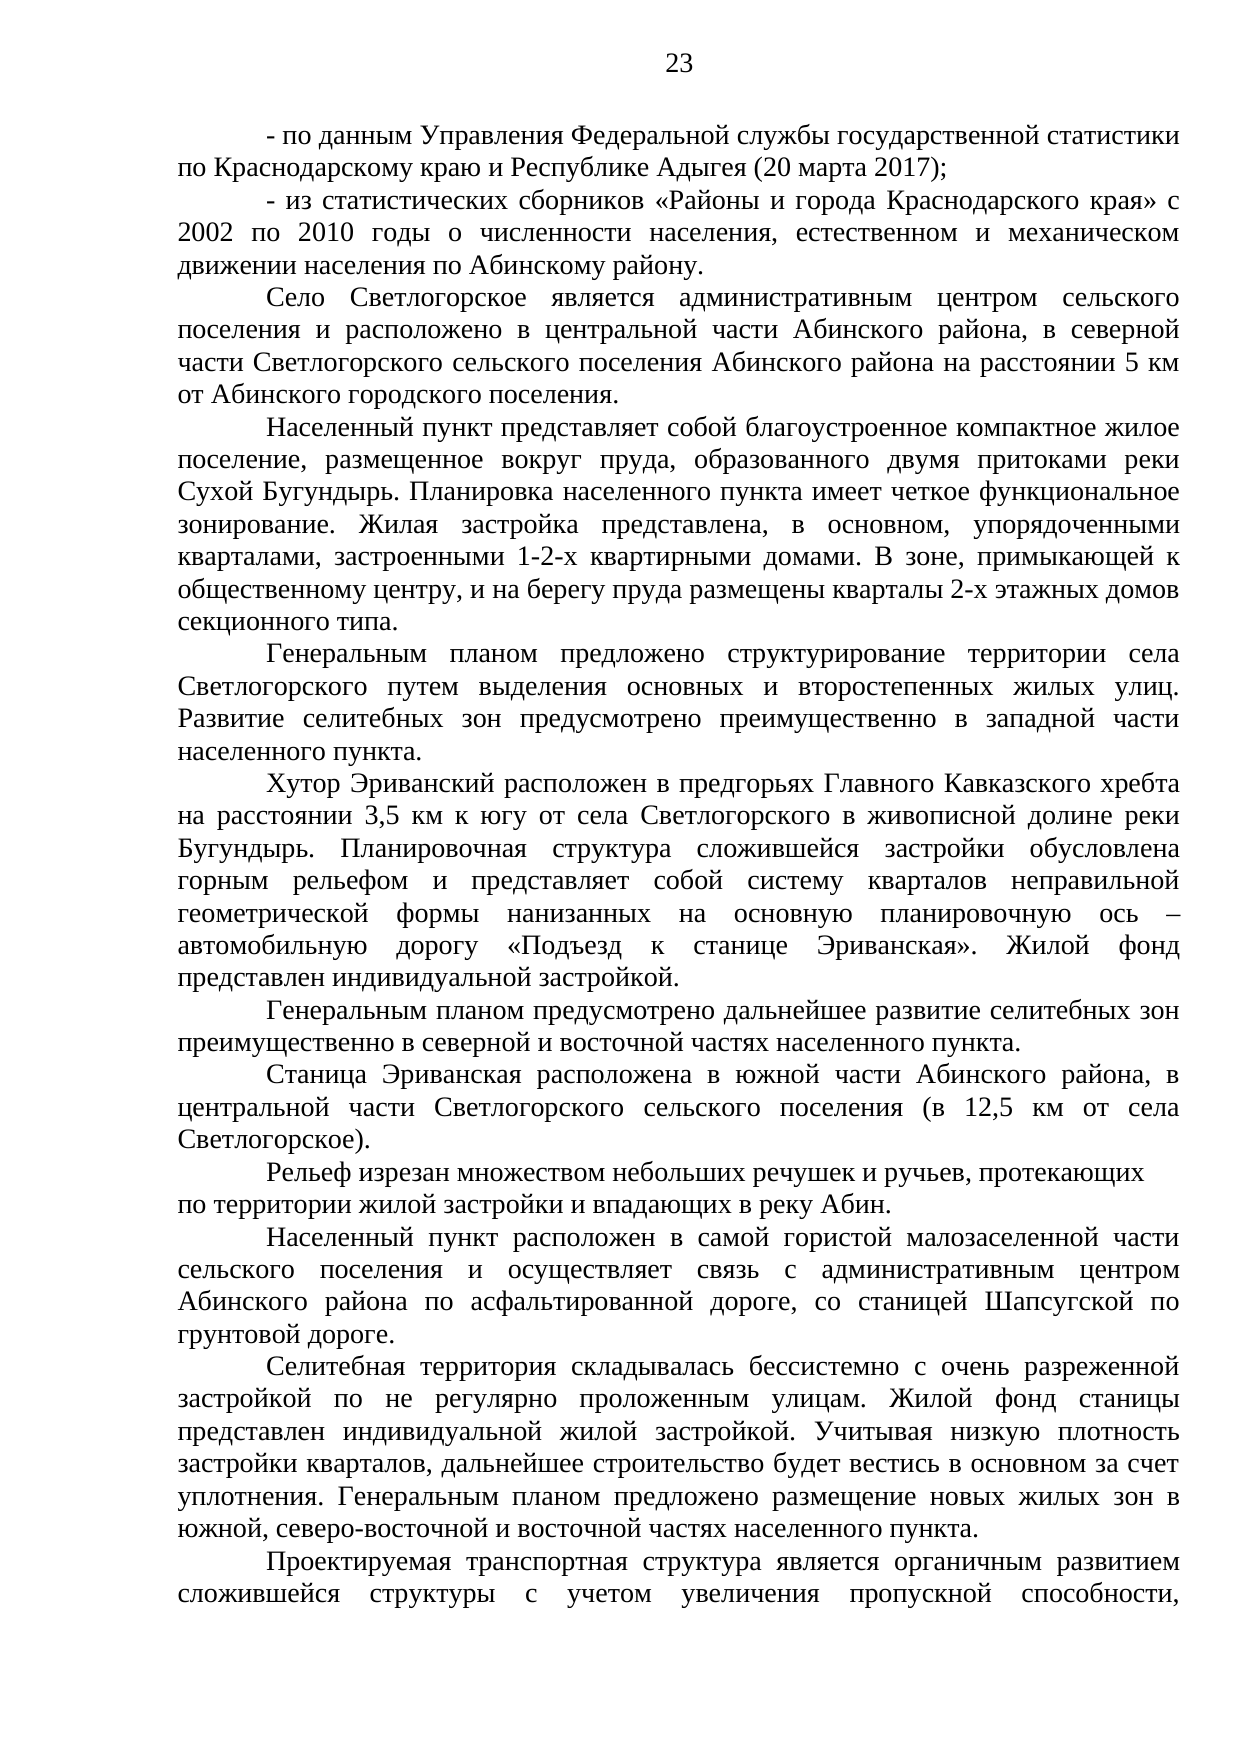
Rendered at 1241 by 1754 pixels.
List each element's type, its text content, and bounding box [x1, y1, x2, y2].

text Генеральным планом предложено структурирование территории села Светлогорского путем выделения основных и второстепенных жилых улиц. Развитие селитебных зон предусмотрено преимущественно в западной части населенного пункта. [177, 636, 1181, 766]
text Село Светлогорское является административным центром сельского поселения и расположено в центральной части Абинского района, в северной части Светлогорского сельского поселения Абинского района на расстоянии 5 км от Абинского городского поселения. [177, 280, 1181, 410]
text Хутор Эриванский расположен в предгорьях Главного Кавказского хребта на расстоянии 3,5 км к югу от села Светлогорского в живописной долине реки Бугундырь. Планировочная структура сложившейся застройки обусловлена горным рельефом и представляет собой систему кварталов неправильной геометрической формы нанизанных на основную планировочную ось – автомобильную дорогу «Подъезд к станице Эриванская». Жилой фонд представлен индивидуальной застройкой. [177, 766, 1181, 993]
text Станица Эриванская расположена в южной части Абинского района, в центральной части Светлогорского сельского поселения (в 12,5 км от села Светлогорское). [177, 1058, 1181, 1155]
text Населенный пункт расположен в самой гористой малозаселенной части сельского поселения и осуществляет связь с административным центром Абинского района по асфальтированной дороге, со станицей Шапсугской по грунтовой дороге. [177, 1219, 1181, 1349]
text Рельеф изрезан множеством небольших речушек и ручьев, протекающих по территории жилой застройки и впадающих в реку Абин. [177, 1155, 1181, 1219]
text - по данным Управления Федеральной службы государственной статистики по Краснодарскому краю и Республике Адыгея (20 марта 2017); [177, 118, 1181, 183]
text Селитебная территория складывалась бессистемно с очень разреженной застройкой по не регулярно проложенным улицам. Жилой фонд станицы представлен индивидуальной жилой застройкой. Учитывая низкую плотность застройки кварталов, дальнейшее строительство будет вестись в основном за счет уплотнения. Генеральным планом предложено размещение новых жилых зон в южной, северо-восточной и восточной частях населенного пункта. [177, 1349, 1181, 1543]
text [177, 1543, 1181, 1608]
text - из статистических сборников «Районы и города Краснодарского края» с 2002 по 2010 годы о численности населения, естественном и механическом движении населения по Абинскому району. [177, 183, 1181, 280]
text Населенный пункт представляет собой благоустроенное компактное жилое поселение, размещенное вокруг пруда, образованного двумя притоками реки Сухой Бугундырь. Планировка населенного пункта имеет четкое функциональное зонирование. Жилая застройка представлена, в основном, упорядоченными кварталами, застроенными 1-2-х квартирными домами. В зоне, примыкающей к общественному центру, и на берегу пруда размещены кварталы 2-х этажных домов секционного типа. [177, 410, 1181, 636]
text Генеральным планом предусмотрено дальнейшее развитие селитебных зон преимущественно в северной и восточной частях населенного пункта. [177, 993, 1181, 1058]
